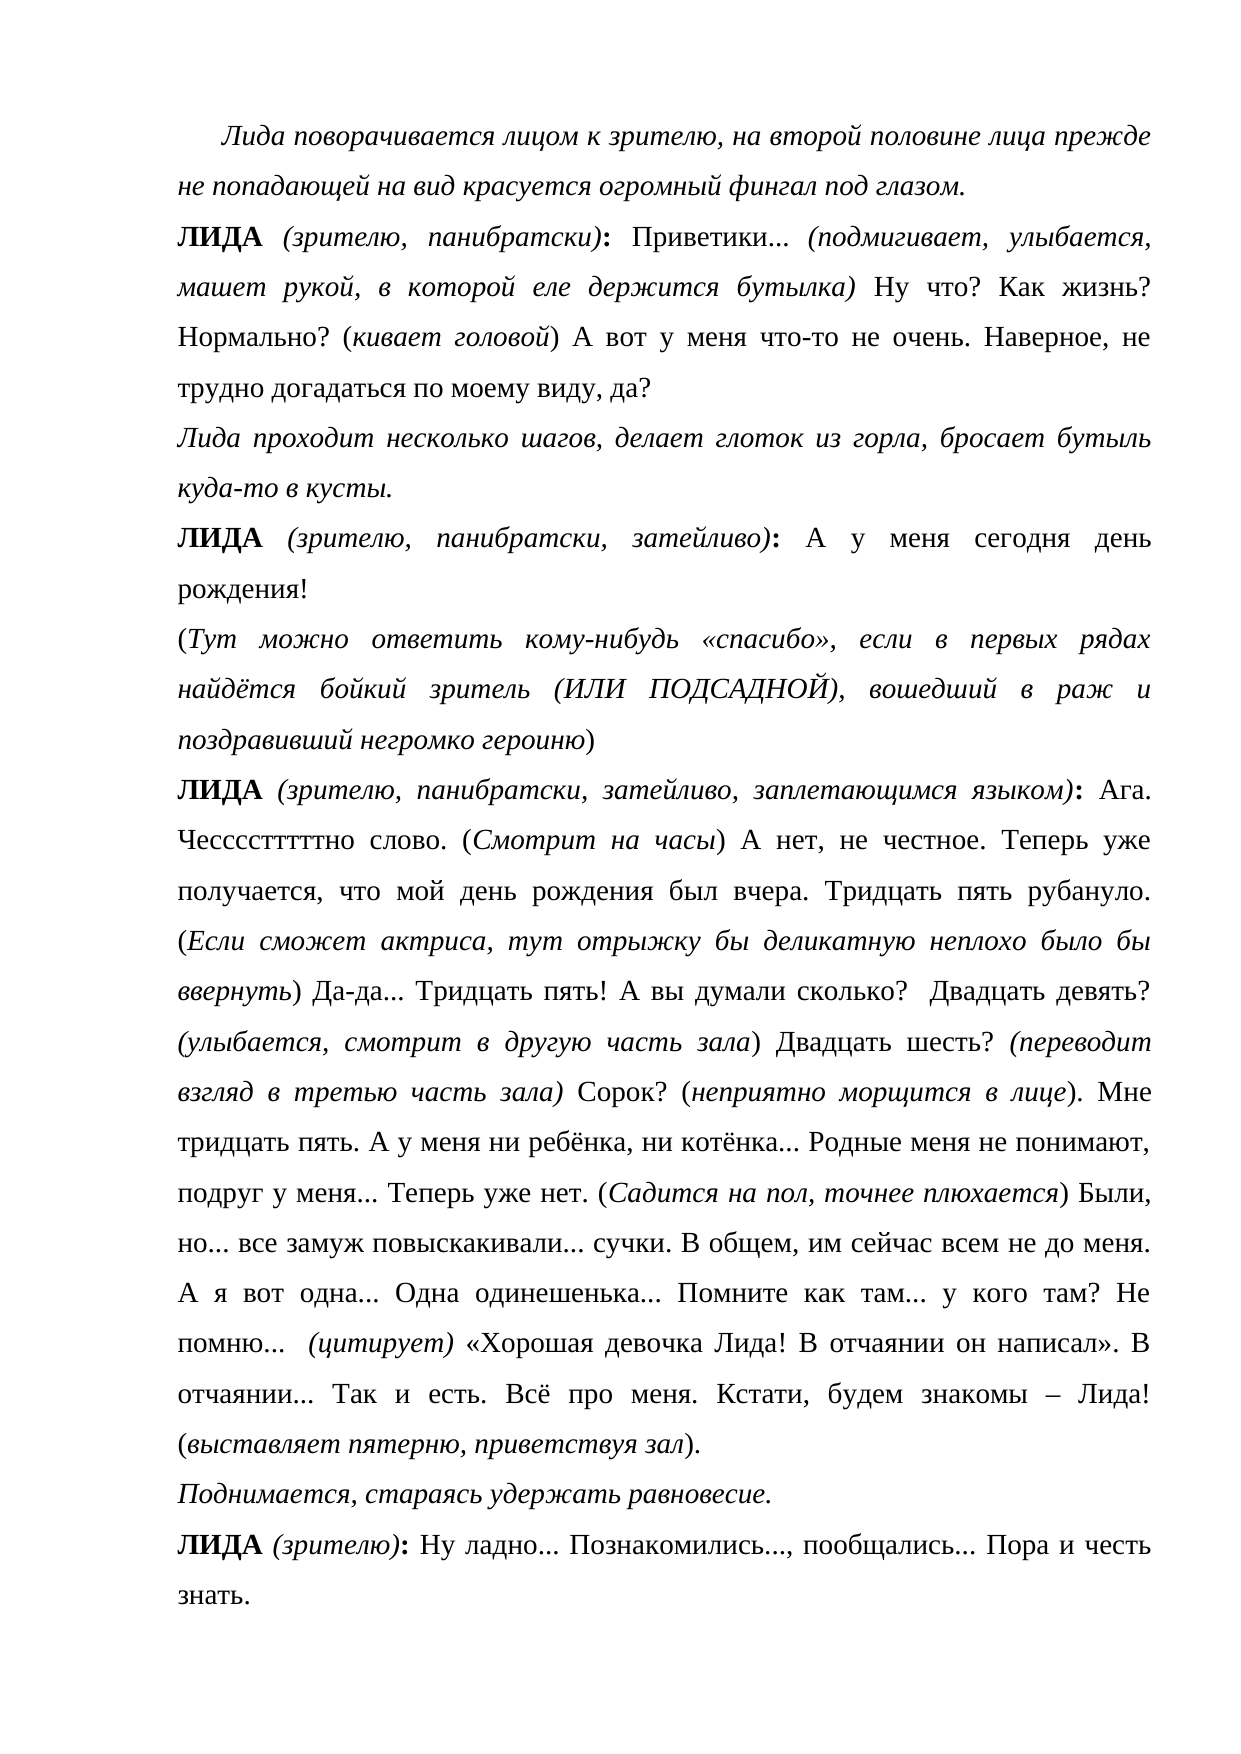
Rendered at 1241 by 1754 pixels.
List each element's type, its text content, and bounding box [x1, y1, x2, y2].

text ЛИДА (зрителю, панибратски, затейливо, заплетающимся языком): Ага. Чесссстттттно слово. (Смотрит на часы) А нет, не честное. Теперь уже получается, что мой день рождения был вчера. Тридцать пять рубануло. (Если сможет актриса, тут отрыжку бы деликатную неплохо было бы ввернуть) Да-да... Тридцать пять! А вы думали сколько? Двадцать девять? (улыбается, смотрит в другую часть зала) Двадцать шесть? (переводит взгляд в третью часть зала) Сорок? (неприятно морщится в лице). Мне тридцать пять. А у меня ни ребёнка, ни котёнка... Родные меня не понимают, подруг у меня... Теперь уже нет. (Садится на пол, точнее плюхается) Были, но... все замуж повыскакивали... сучки. В общем, им сейчас всем не до меня. А я вот одна... Одна одинешенька... Помните как там... у кого там? Не помню... (цитирует) «Хорошая девочка Лида! В отчаянии он написал». В отчаянии... Так и есть. Всё про меня. Кстати, будем знакомы – Лида! (выставляет пятерню, приветствуя зал). [177, 772, 1152, 1460]
text ЛИДА (зрителю, панибратски): Приветики... (подмигивает, улыбается, машет рукой, в которой еле держится бутылка) Ну что? Как жизнь? Нормально? (кивает головой) А вот у меня что-то не очень. Наверное, не трудно догадаться по моему виду, да? [177, 219, 1152, 403]
text ЛИДА (зрителю, панибратски, затейливо): А у меня сегодня день рождения! [177, 521, 1152, 604]
text (Тут можно ответить кому-нибудь «спасибо», если в первых рядах найдётся бойкий зритель (ИЛИ ПОДСАДНОЙ), вошедший в раж и поздравивший негромко героиню) [177, 621, 1152, 755]
text Лида проходит несколько шагов, делает глоток из горла, бросает бутыль куда-то в кусты. [177, 420, 1152, 504]
text Лида поворачивается лицом к зрителю, на второй половине лица прежде не попадающей на вид красуется огромный фингал под глазом. [177, 118, 1152, 202]
text Поднимается, стараясь удержать равновесие. [177, 1477, 1152, 1510]
text ЛИДА (зрителю): Ну ладно... Познакомились..., пообщались... Пора и честь знать. [177, 1527, 1152, 1611]
